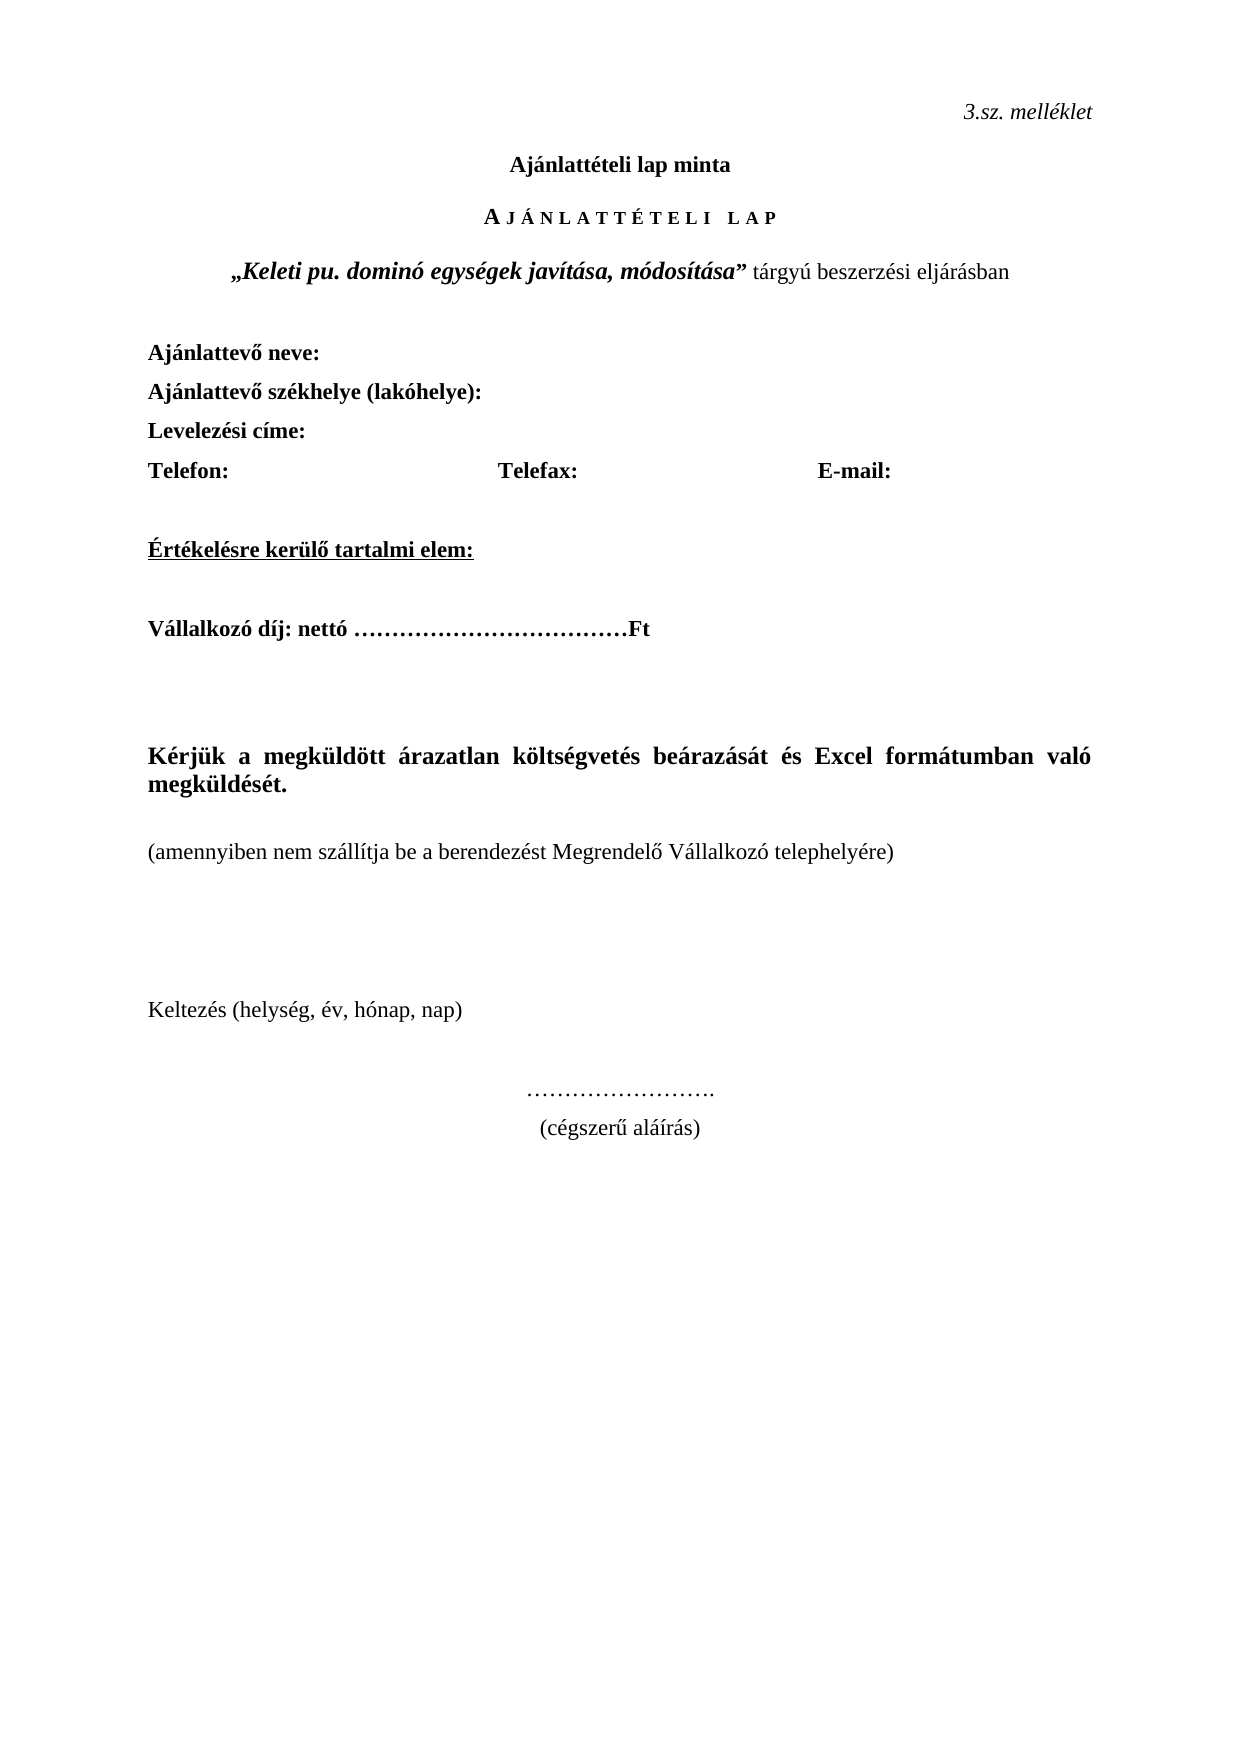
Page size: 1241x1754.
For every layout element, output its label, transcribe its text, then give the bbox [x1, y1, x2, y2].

text A j á n l a t t é t e l i l a p [166, 203, 1092, 230]
text „Keleti pu. dominó egységek javítása, módosítása” tárgyú beszerzési eljárásban [736, 256, 1092, 285]
text ……………………. [148, 1074, 1092, 1101]
text Levelezési címe: [148, 418, 1092, 444]
text Ajánlattevő székhelye (lakóhelye): [148, 378, 1092, 404]
text Vállalkozó díj: nettó ………………………………Ft [148, 615, 1092, 641]
text (amennyiben nem szállítja be a berendezést Megrendelő Vállalkozó telephelyére) [148, 838, 1092, 864]
text Kérjük a megküldött árazatlan költségvetés beárazását és Excel formátumban való megküldését. [148, 741, 1092, 798]
text Keltezés (helység, év, hónap, nap) [148, 996, 1092, 1022]
text (cégszerű aláírás) [148, 1114, 1092, 1140]
text Ajánlattevő neve: [148, 339, 1092, 365]
text 3.sz. melléklet [148, 98, 1093, 124]
text Értékelésre kerülő tartalmi elem: [148, 536, 1092, 562]
text Telefon: Telefax: E-mail: [148, 457, 1092, 483]
text Ajánlattételi lap minta [148, 151, 1092, 177]
